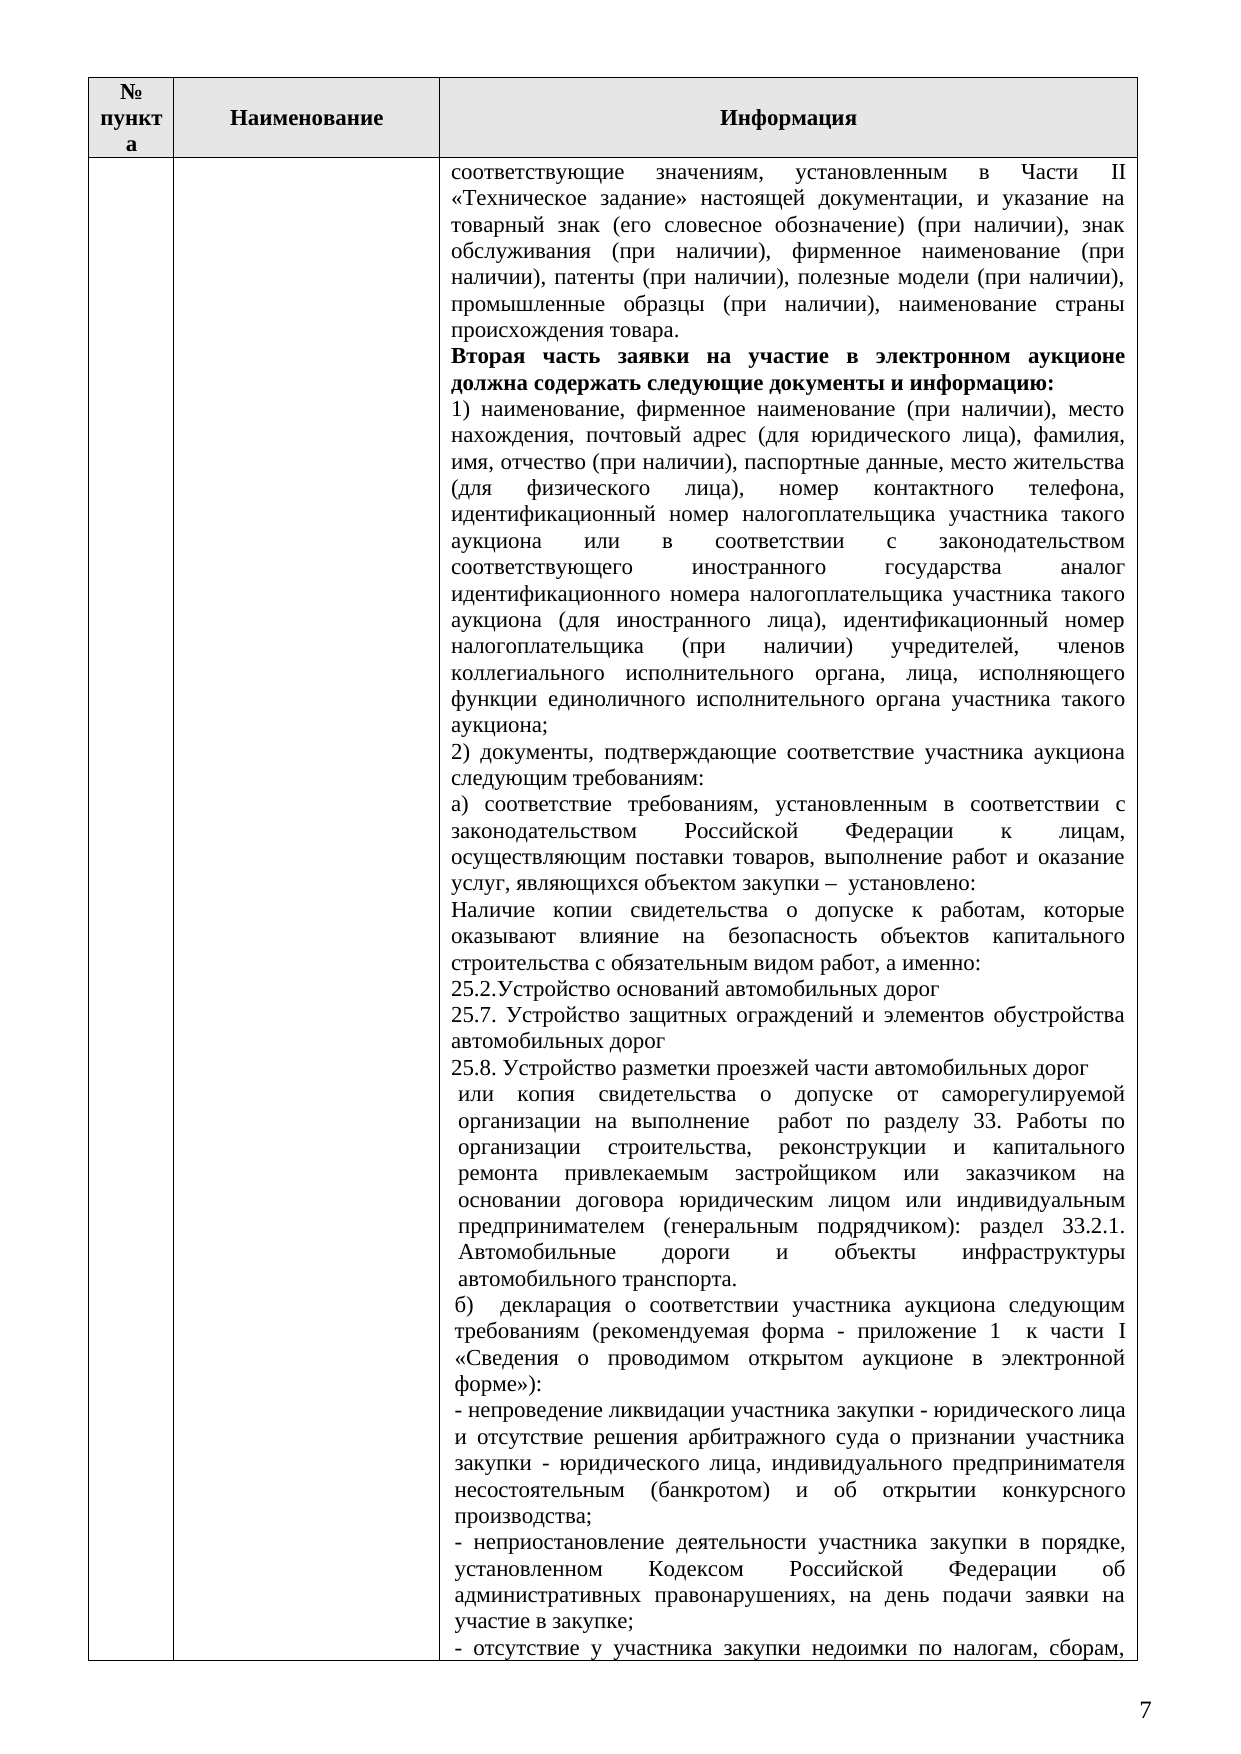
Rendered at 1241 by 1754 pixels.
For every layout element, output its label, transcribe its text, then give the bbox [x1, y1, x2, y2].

table_header Информация [440, 78, 1137, 157]
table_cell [174, 158, 439, 1660]
table_header Наименование [174, 78, 439, 157]
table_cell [440, 158, 1137, 1660]
table_cell [89, 158, 173, 1660]
table_header № пункта [89, 78, 173, 157]
